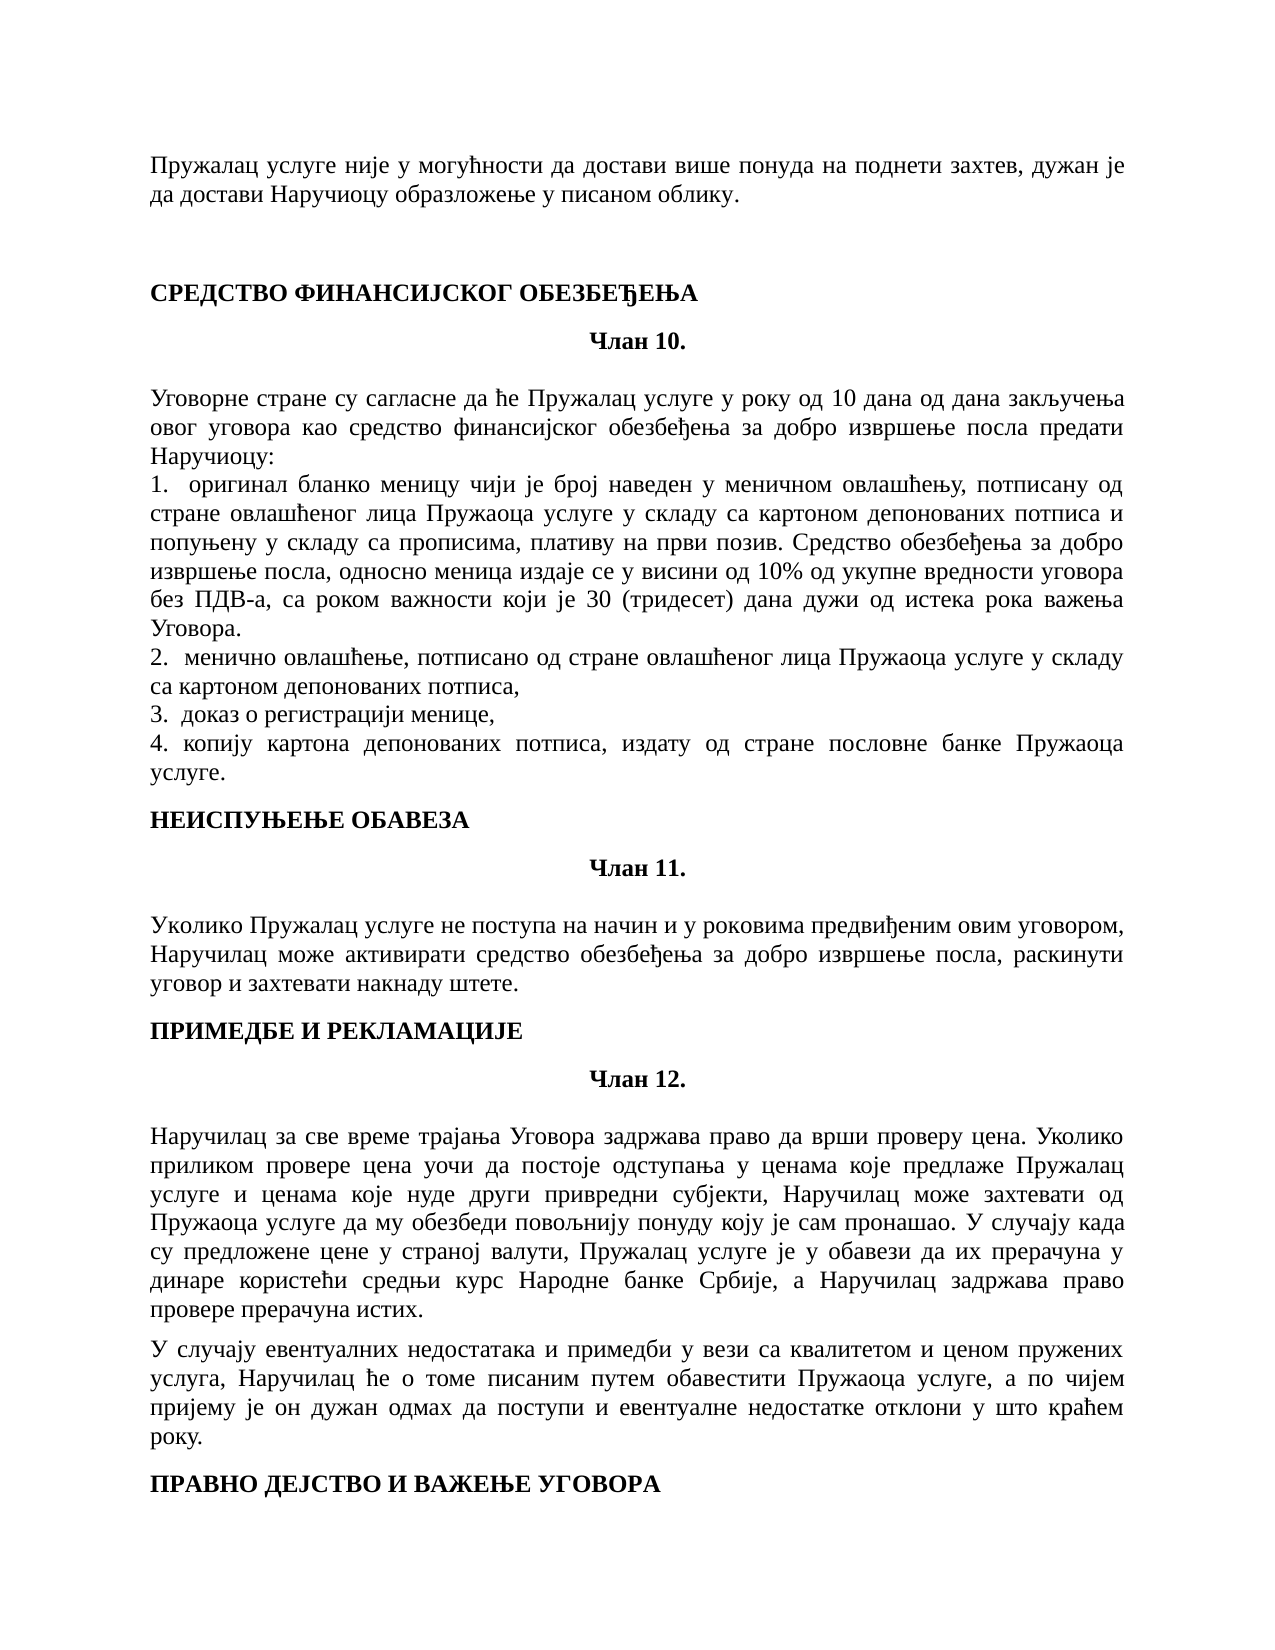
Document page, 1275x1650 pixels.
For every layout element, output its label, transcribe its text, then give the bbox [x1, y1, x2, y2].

text Члан 10. [150, 326, 1125, 354]
text СРЕДСТВО ФИНАНСИЈСКОГ ОБЕЗБЕЂЕЊА [150, 278, 1125, 307]
text Наручилац за све време трајања Уговора задржава право да врши проверу цена. Уколико приликом провере цена уочи да постоје одступања у ценама које предлаже Пружалац услуге и ценама које нуде други привредни субјекти, Наручилац може захтевати од Пружаоца услуге да му обезбеди повољнију понуду коју је сам пронашао. У случају када су предложене цене у страној валути, Пружалац услуге је у обавези да их прерачуна у динаре користећи средњи курс Народне банке Србије, а Наручилац задржава право провере прерачуна истих. [150, 1121, 1125, 1322]
text 2. менично овлашћење, потписано од стране овлашћеног лица Пружаоца услуге у складу са картоном депонованих потписа, [150, 642, 1125, 699]
text 3. доказ о регистрацији менице, [150, 699, 1125, 728]
text 1. оригинал бланко меницу чији је број наведен у меничном овлашћењу, потписану од стране овлашћеног лица Пружаоца услуге у складу са картоном депонованих потписа и попуњену у складу са прописима, плативу на први позив. Средство обезбеђења за добро извршење посла, односно меница издаје се у висини од 10% од укупне вредности уговора без ПДВ-а, са роком важности који је 30 (тридесет) дана дужи од истека рока важења Уговора. [150, 469, 1125, 642]
text Члан 11. [150, 853, 1125, 882]
text 4. копију картона депонованих потписа, издату од стране пословне банке Пружаоца услуге. [150, 728, 1125, 786]
text ПРАВНО ДЕЈСТВО И ВАЖЕЊЕ УГОВОРА [150, 1469, 1125, 1497]
text Уговорне стране су сагласне да ће Пружалац услуге у року од 10 дана од дана закључења овог уговора као средство финансијског обезбеђења за добро извршење посла предати Наручиоцу: [150, 383, 1125, 469]
text У случају евентуалних недостатака и примедби у вези са квалитетом и ценом пружених услуга, Наручилац ће о томе писаним путем обавестити Пружаоца услуге, а по чијем пријему је он дужан одмах да поступи и евентуалне недостатке отклони у што краћем року. [150, 1334, 1125, 1449]
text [150, 150, 1125, 207]
text Уколико Пружалац услуге не поступа на начин и у роковима предвиђеним овим уговором, Наручилац може активирати средство обезбеђења за добро извршење посла, раскинути уговор и захтевати накнаду штете. [150, 910, 1125, 997]
text ПРИМЕДБЕ И РЕКЛАМАЦИЈЕ [150, 1016, 1125, 1044]
text НЕИСПУЊЕЊЕ ОБАВЕЗА [150, 805, 1125, 834]
text Члан 12. [150, 1064, 1125, 1092]
